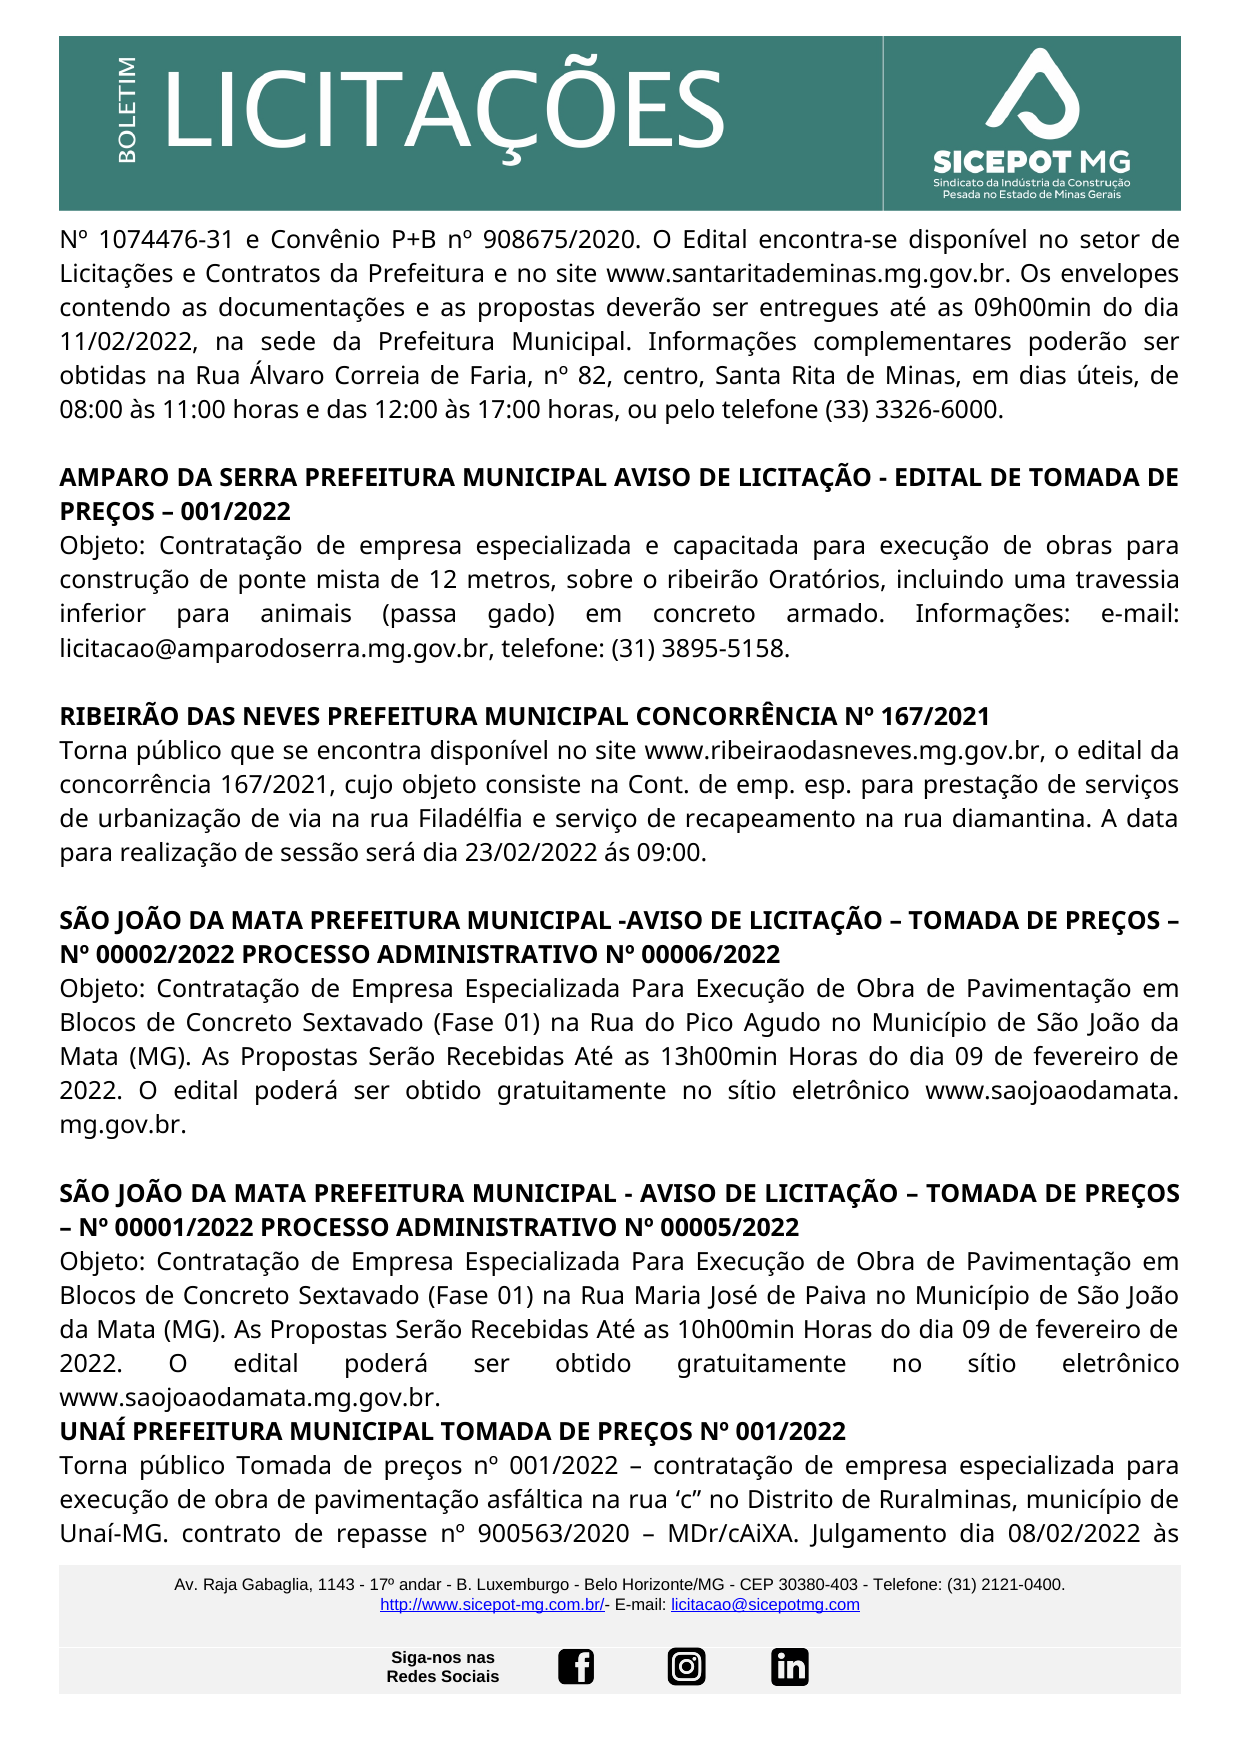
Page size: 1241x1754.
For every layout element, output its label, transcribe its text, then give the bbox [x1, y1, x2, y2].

picture [59, 36, 1181, 211]
text RIBEIRÃO DAS NEVES PREFEITURA MUNICIPAL CONCORRÊNCIA Nº 167/2021 [59, 698, 1181, 732]
text SÃO JOÃO DA MATA PREFEITURA MUNICIPAL -AVISO DE LICITAÇÃO – TOMADA DE PREÇOS – Nº 00002/2022 PROCESSO ADMINISTRATIVO Nº 00006/2022 [59, 903, 1181, 971]
text AMPARO DA SERRA PREFEITURA MUNICIPAL AVISO DE LICITAÇÃO - EDITAL DE TOMADA DE PREÇOS – 001/2022 [59, 460, 1181, 528]
text Objeto: Contratação de Empresa Especializada Para Execução de Obra de Pavimentação em Blocos de Concreto Sextavado (Fase 01) na Rua do Pico Agudo no Município de São João da Mata (MG). As Propostas Serão Recebidas Até as 13h00min Horas do dia 09 de fevereiro de 2022. O edital poderá ser obtido gratuitamente no sítio eletrônico www.saojoaodamata. mg.gov.br. [59, 971, 1181, 1141]
text Objeto: Contratação de empresa especializada e capacitada para execução de obras para construção de ponte mista de 12 metros, sobre o ribeirão Oratórios, incluindo uma travessia inferior para animais (passa gado) em concreto armado. Informações: e-mail: licitacao@amparodoserra.mg.gov.br, telefone: (31) 3895-5158. [59, 528, 1181, 664]
picture [771, 1648, 809, 1686]
text Torna público que se encontra disponível no site www.ribeiraodasneves.mg.gov.br, o edital da concorrência 167/2021, cujo objeto consiste na Cont. de emp. esp. para prestação de serviços de urbanização de via na rua Filadélfia e serviço de recapeamento na rua diamantina. A data para realização de sessão será dia 23/02/2022 ás 09:00. [59, 732, 1181, 869]
picture [557, 1648, 594, 1685]
text UNAÍ PREFEITURA MUNICIPAL TOMADA DE PREÇOS Nº 001/2022 [59, 1414, 1181, 1448]
text SÃO JOÃO DA MATA PREFEITURA MUNICIPAL - AVISO DE LICITAÇÃO – TOMADA DE PREÇOS – Nº 00001/2022 PROCESSO ADMINISTRATIVO Nº 00005/2022 [59, 1175, 1181, 1243]
text Objeto: Contratação de Empresa Especializada Para Execução de Obra de Pavimentação em Blocos de Concreto Sextavado (Fase 01) na Rua Maria José de Paiva no Município de São João da Mata (MG). As Propostas Serão Recebidas Até as 10h00min Horas do dia 09 de fevereiro de 2022. O edital poderá ser obtido gratuitamente no sítio eletrônico www.saojoaodamata.mg.gov.br. [59, 1243, 1181, 1414]
picture [667, 1647, 706, 1686]
